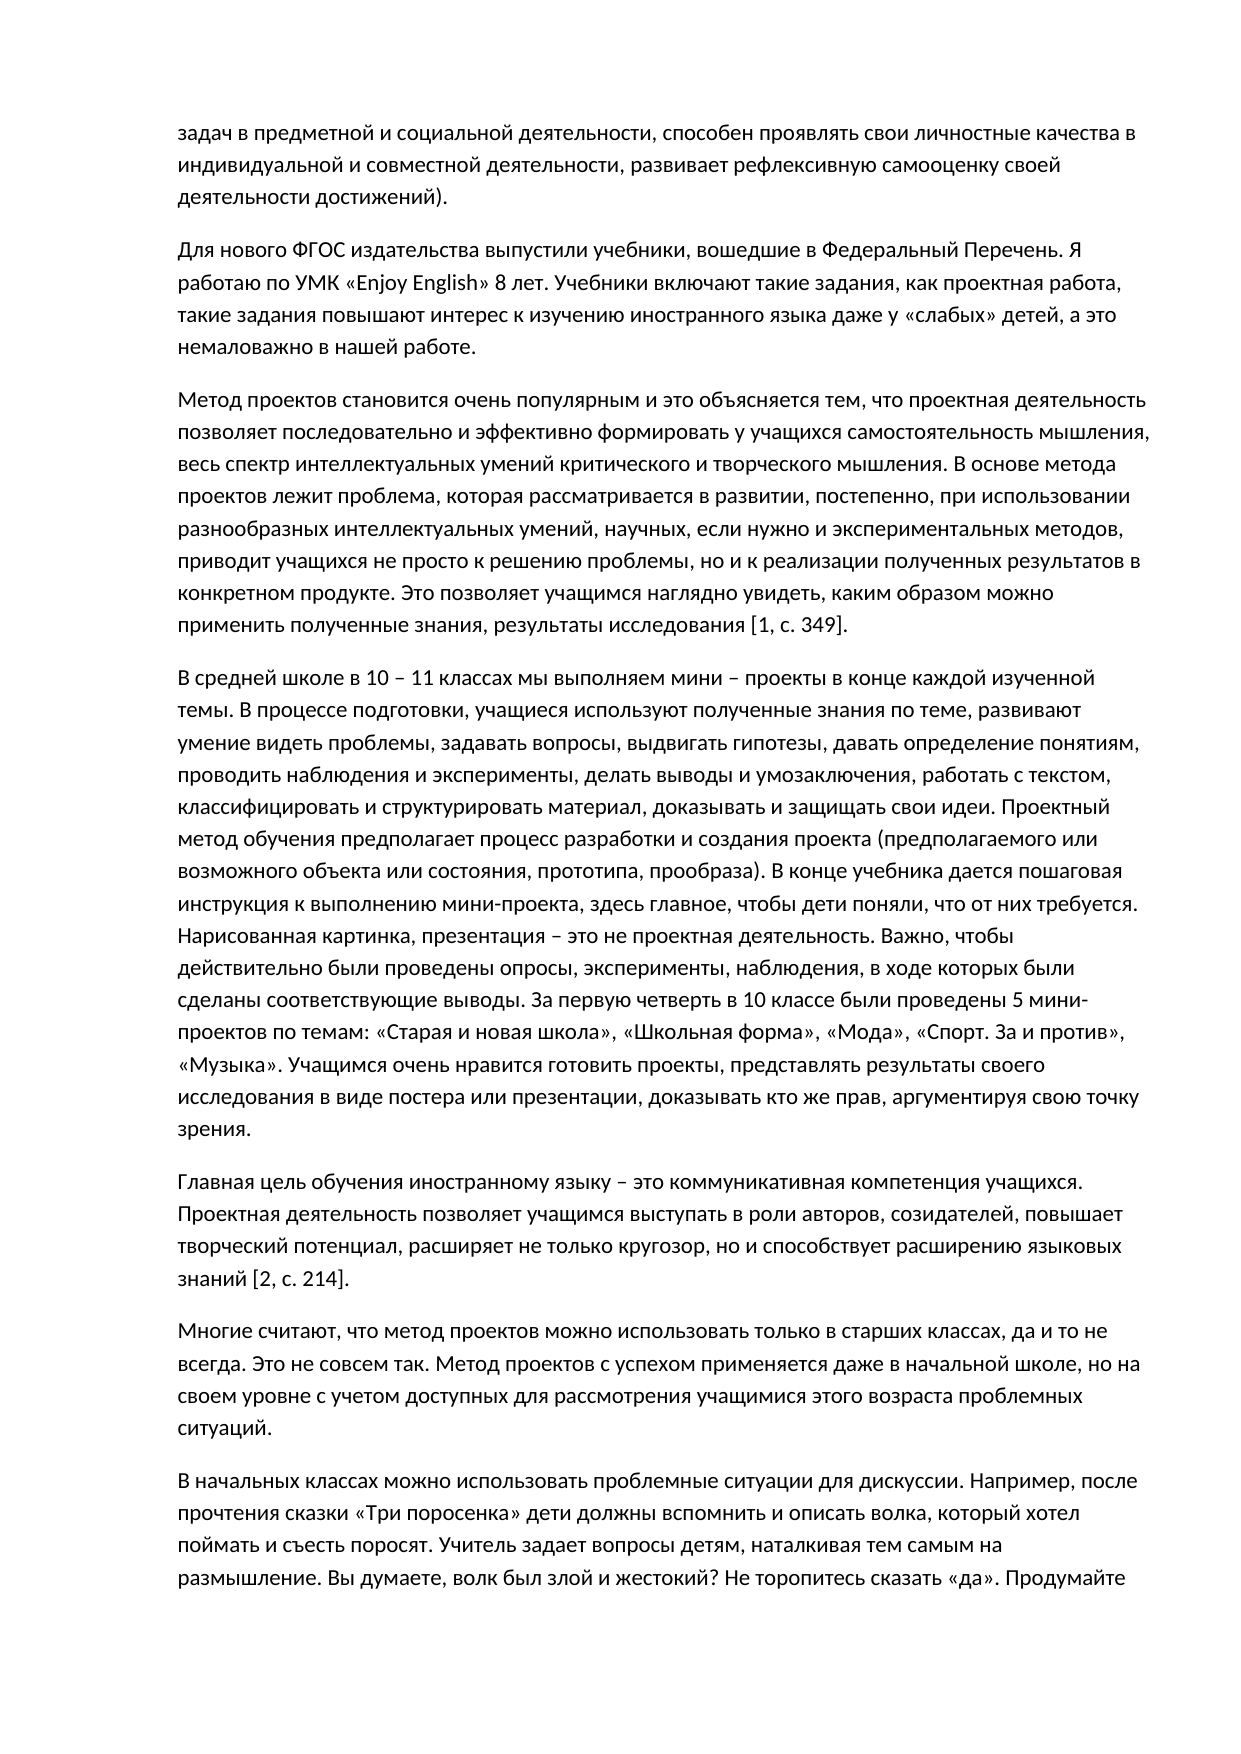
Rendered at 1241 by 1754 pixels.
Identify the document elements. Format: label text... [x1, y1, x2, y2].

text Многие считают, что метод проектов можно использовать только в старших классах, да и то не всегда. Это не совсем так. Метод проектов с успехом применяется даже в начальной школе, но на своем уровне с учетом доступных для рассмотрения учащимися этого возраста проблемных ситуаций. [177, 1317, 1152, 1441]
text В средней школе в 10 – 11 классах мы выполняем мини – проекты в конце каждой изученной темы. В процессе подготовки, учащиеся используют полученные знания по теме, развивают умение видеть проблемы, задавать вопросы, выдвигать гипотезы, давать определение понятиям, проводить наблюдения и эксперименты, делать выводы и умозаключения, работать с текстом, классифицировать и структурировать материал, доказывать и защищать свои идеи. Проектный метод обучения предполагает процесс разработки и создания проекта (предполагаемого или возможного объекта или состояния, прототипа, прообраза). В конце учебника дается пошаговая инструкция к выполнению мини-проекта, здесь главное, чтобы дети поняли, что от них требуется. Нарисованная картинка, презентация – это не проектная деятельность. Важно, чтобы действительно были проведены опросы, эксперименты, наблюдения, в ходе которых были сделаны соответствующие выводы. За первую четверть в 10 классе были проведены 5 мини-проектов по темам: «Старая и новая школа», «Школьная форма», «Мода», «Спорт. За и против», «Музыка». Учащимся очень нравится готовить проекты, представлять результаты своего исследования в виде постера или презентации, доказывать кто же прав, аргументируя свою точку зрения. [177, 663, 1152, 1142]
text Главная цель обучения иностранному языку – это коммуникативная компетенция учащихся. Проектная деятельность позволяет учащимся выступать в роли авторов, созидателей, повышает творческий потенциал, расширяет не только кругозор, но и способствует расширению языковых знаний [2, c. 214]. [177, 1167, 1152, 1292]
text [177, 118, 1152, 211]
text Метод проектов становится очень популярным и это объясняется тем, что проектная деятельность позволяет последовательно и эффективно формировать у учащихся самостоятельность мышления, весь спектр интеллектуальных умений критического и творческого мышления. В основе метода проектов лежит проблема, которая рассматривается в развитии, постепенно, при использовании разнообразных интеллектуальных умений, научных, если нужно и экспериментальных методов, приводит учащихся не просто к решению проблемы, но и к реализации полученных результатов в конкретном продукте. Это позволяет учащимся наглядно увидеть, каким образом можно применить полученные знания, результаты исследования [1, c. 349]. [177, 385, 1152, 638]
text Для нового ФГОС издательства выпустили учебники, вошедшие в Федеральный Перечень. Я работаю по УМК «Enjoy English» 8 лет. Учебники включают такие задания, как проектная работа, такие задания повышают интерес к изучению иностранного языка даже у «слабых» детей, а это немаловажно в нашей работе. [177, 236, 1152, 360]
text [177, 1466, 1152, 1591]
